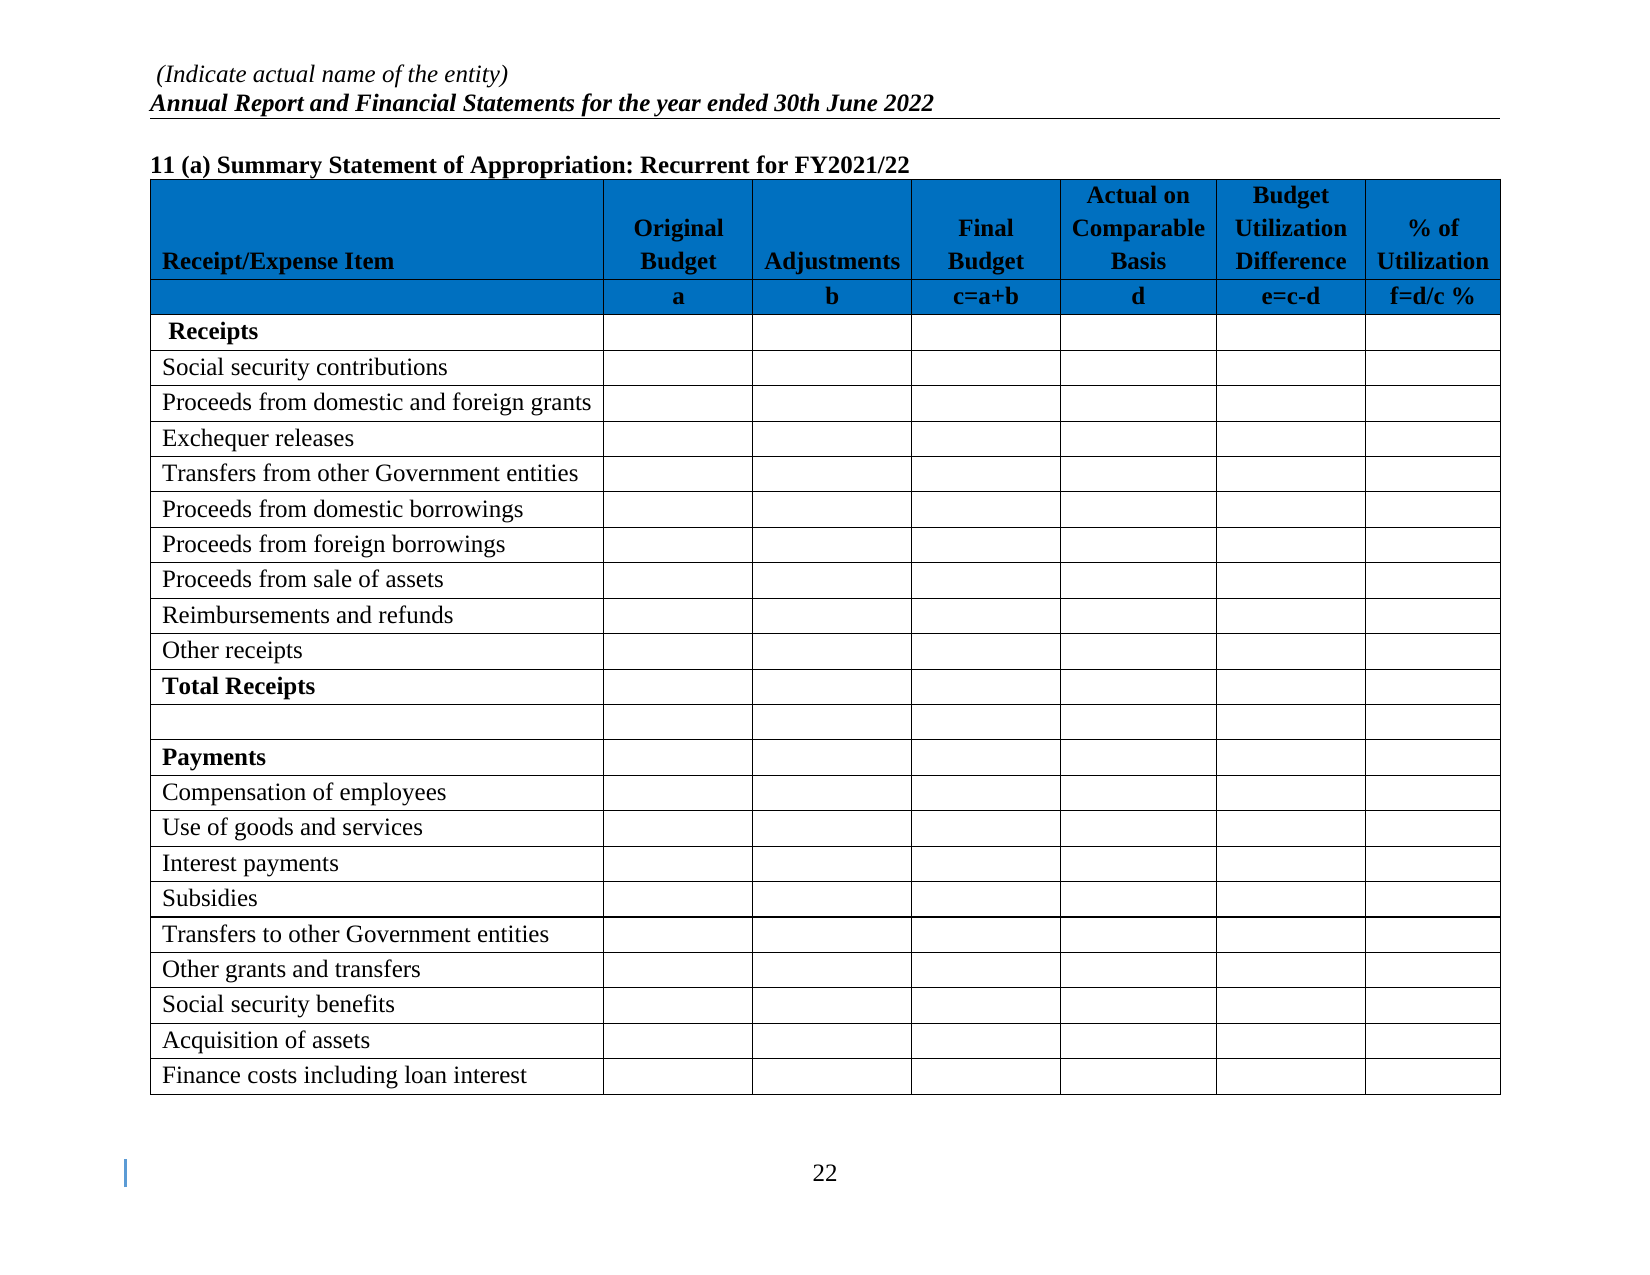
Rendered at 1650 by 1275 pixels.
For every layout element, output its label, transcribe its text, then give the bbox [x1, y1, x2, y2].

table_cell [1061, 563, 1216, 598]
table_cell [753, 492, 911, 527]
table_cell [1217, 599, 1365, 633]
table_cell [753, 740, 911, 775]
table_cell [1217, 563, 1365, 598]
table_cell [912, 1059, 1060, 1093]
table_cell [912, 563, 1060, 598]
table_cell [912, 315, 1060, 350]
table_cell [753, 386, 911, 421]
table_header Actual on Comparable Basis [1061, 180, 1216, 279]
table_cell Acquisition of assets [151, 1024, 603, 1058]
table_cell [151, 705, 603, 739]
table_cell [604, 528, 752, 562]
table_cell [912, 457, 1060, 491]
table_cell b [753, 280, 911, 314]
table_cell [1217, 953, 1365, 987]
table_cell [1366, 811, 1500, 846]
table_cell [1217, 528, 1365, 562]
table_cell Social security benefits [151, 988, 603, 1023]
table_cell [1217, 988, 1365, 1023]
table_cell [753, 705, 911, 739]
table_cell [1366, 386, 1500, 421]
table_cell [151, 280, 603, 314]
table_cell [1366, 953, 1500, 987]
table_cell Proceeds from sale of assets [151, 563, 603, 598]
table_cell [604, 492, 752, 527]
table_cell [1217, 1024, 1365, 1058]
table_cell [912, 351, 1060, 385]
table_cell [1061, 1024, 1216, 1058]
table_cell [912, 918, 1060, 952]
table_cell Use of goods and services [151, 811, 603, 846]
table_cell [1061, 953, 1216, 987]
table_cell [912, 634, 1060, 668]
table_cell [912, 492, 1060, 527]
table_cell [1217, 847, 1365, 881]
text 11 (a) Summary Statement of Appropriation: Recurrent for FY2021/22 [150, 150, 1500, 179]
table_cell e=c-d [1217, 280, 1365, 314]
table_header Adjustments [753, 180, 911, 279]
table_cell [912, 740, 1060, 775]
table_cell [1061, 776, 1216, 810]
table_cell [1366, 918, 1500, 952]
table_cell [753, 457, 911, 491]
table_cell Proceeds from domestic borrowings [151, 492, 603, 527]
table_header Final Budget [912, 180, 1060, 279]
table_header Original Budget [604, 180, 752, 279]
table_cell [912, 847, 1060, 881]
table_cell [604, 386, 752, 421]
table_cell [1061, 847, 1216, 881]
table_cell [753, 811, 911, 846]
table_cell [1217, 918, 1365, 952]
table_cell Payments [151, 740, 603, 775]
table_cell [604, 882, 752, 916]
table_cell [1061, 670, 1216, 704]
table_cell [1366, 1024, 1500, 1058]
table_cell [1366, 492, 1500, 527]
table_cell [753, 1024, 911, 1058]
table_cell [604, 953, 752, 987]
table_cell Transfers from other Government entities [151, 457, 603, 491]
table_cell Proceeds from foreign borrowings [151, 528, 603, 562]
table_cell [604, 634, 752, 668]
table_cell [912, 811, 1060, 846]
table_cell [1061, 882, 1216, 916]
table_cell f=d/c % [1366, 280, 1500, 314]
table_cell [1366, 705, 1500, 739]
table_cell [753, 776, 911, 810]
table_cell [604, 599, 752, 633]
table_cell [753, 988, 911, 1023]
table_cell [1366, 422, 1500, 456]
table_cell Compensation of employees [151, 776, 603, 810]
table_cell [1217, 811, 1365, 846]
table_cell [604, 988, 752, 1023]
table_cell [1217, 670, 1365, 704]
table_cell [912, 670, 1060, 704]
table_header Budget Utilization Difference [1217, 180, 1365, 279]
table_cell [1061, 492, 1216, 527]
table_cell [1217, 386, 1365, 421]
table_cell [1366, 528, 1500, 562]
table_cell [1366, 599, 1500, 633]
table_cell [1366, 776, 1500, 810]
table_cell [912, 386, 1060, 421]
table_cell [1217, 351, 1365, 385]
table_cell [1061, 988, 1216, 1023]
table_cell [912, 776, 1060, 810]
table_cell [753, 528, 911, 562]
table_cell [604, 563, 752, 598]
table_cell [912, 988, 1060, 1023]
table_cell [1061, 634, 1216, 668]
table_cell [1366, 847, 1500, 881]
table_cell [1061, 599, 1216, 633]
table_cell [1366, 351, 1500, 385]
table_cell [1217, 882, 1365, 916]
table_cell Proceeds from domestic and foreign grants [151, 386, 603, 421]
table_cell [753, 315, 911, 350]
table_cell Exchequer releases [151, 422, 603, 456]
table_cell [1366, 670, 1500, 704]
table_cell [753, 670, 911, 704]
table_cell [1061, 386, 1216, 421]
table_cell [604, 1024, 752, 1058]
table_cell [1217, 492, 1365, 527]
table_cell [1217, 422, 1365, 456]
table_cell a [604, 280, 752, 314]
table_cell [1061, 315, 1216, 350]
table_cell [1366, 882, 1500, 916]
table_cell [753, 563, 911, 598]
table_cell [604, 740, 752, 775]
table_cell [753, 953, 911, 987]
table_cell [1366, 1059, 1500, 1093]
table_cell [753, 882, 911, 916]
table_cell [604, 811, 752, 846]
table_cell Social security contributions [151, 351, 603, 385]
table_cell [1366, 315, 1500, 350]
table_cell [604, 776, 752, 810]
table_cell [912, 705, 1060, 739]
table_cell [1061, 457, 1216, 491]
table_cell [1217, 457, 1365, 491]
table_cell [1366, 457, 1500, 491]
table_cell [604, 847, 752, 881]
table_cell [1061, 422, 1216, 456]
table_cell [1217, 776, 1365, 810]
table_cell Other grants and transfers [151, 953, 603, 987]
table_cell [912, 1024, 1060, 1058]
table_cell c=a+b [912, 280, 1060, 314]
table_cell Finance costs including loan interest [151, 1059, 603, 1093]
table_cell [1061, 1059, 1216, 1093]
table_cell Interest payments [151, 847, 603, 881]
table_cell Subsidies [151, 882, 603, 916]
table_header Receipt/Expense Item [151, 180, 603, 279]
table_cell [753, 599, 911, 633]
table_cell [912, 599, 1060, 633]
table_cell [1061, 351, 1216, 385]
table_cell [1366, 634, 1500, 668]
table_cell [1061, 528, 1216, 562]
table_cell [1217, 1059, 1365, 1093]
table_cell [604, 457, 752, 491]
table_cell Transfers to other Government entities [151, 918, 603, 952]
table_cell [912, 422, 1060, 456]
table_cell Reimbursements and refunds [151, 599, 603, 633]
table_cell [1217, 634, 1365, 668]
table_cell [604, 422, 752, 456]
table_cell d [1061, 280, 1216, 314]
table_cell [753, 422, 911, 456]
table_cell [604, 1059, 752, 1093]
table_cell Other receipts [151, 634, 603, 668]
table_cell Total Receipts [151, 670, 603, 704]
table_cell [604, 351, 752, 385]
table_cell Receipts [151, 315, 603, 350]
table_cell [753, 847, 911, 881]
table_cell [1061, 918, 1216, 952]
table_header % of Utilization [1366, 180, 1500, 279]
table_cell [604, 670, 752, 704]
table_cell [753, 1059, 911, 1093]
table_cell [912, 953, 1060, 987]
table_cell [1061, 740, 1216, 775]
table_cell [753, 634, 911, 668]
table_cell [1217, 740, 1365, 775]
table_cell [604, 918, 752, 952]
table_cell [912, 528, 1060, 562]
table_cell [604, 315, 752, 350]
table_cell [1366, 563, 1500, 598]
table_cell [912, 882, 1060, 916]
table_cell [604, 705, 752, 739]
table_cell [1061, 811, 1216, 846]
table_cell [753, 918, 911, 952]
table_cell [1217, 705, 1365, 739]
table_cell [1366, 988, 1500, 1023]
table_cell [1061, 705, 1216, 739]
table_cell [753, 351, 911, 385]
table_cell [1217, 315, 1365, 350]
table_cell [1366, 740, 1500, 775]
